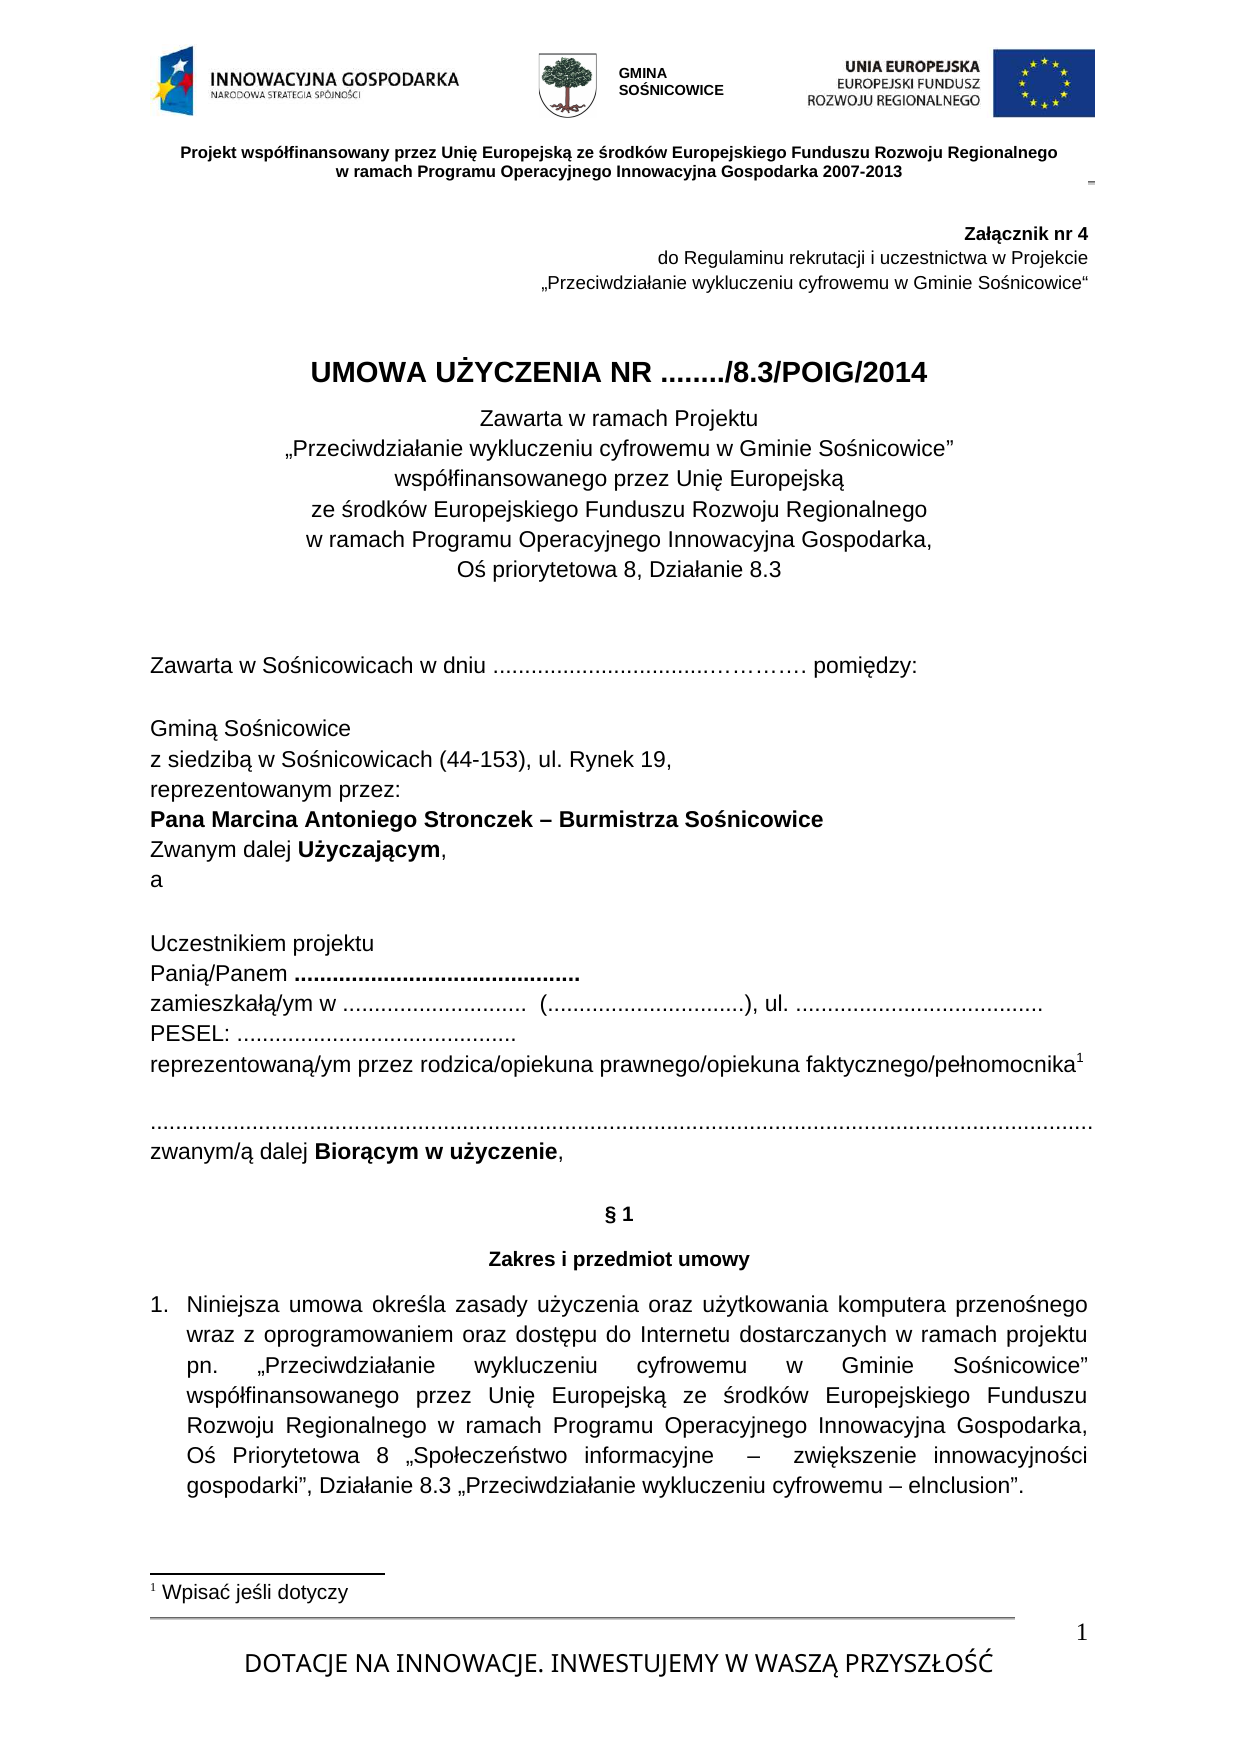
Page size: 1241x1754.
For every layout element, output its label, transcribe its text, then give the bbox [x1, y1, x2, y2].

picture [150, 44, 460, 118]
list Niniejsza umowa określa zasady użyczenia oraz użytkowania komputera przenośnego wraz z oprogramowaniem oraz dostępu do Internetu dostarczanych w ramach projektu pn. „Przeciwdziałanie wykluczeniu cyfrowemu w Gminie Sośnicowice” współfinansowanego przez Unię Europejską ze środków Europejskiego Funduszu Rozwoju Regionalnego w ramach Programu Operacyjnego Innowacyjna Gospodarka, Oś Priorytetowa 8 „Społeczeństwo informacyjne – zwiększenie innowacyjności gospodarki”, Działanie 8.3 „Przeciwdziałanie wykluczeniu cyfrowemu – elnclusion”. [150, 1291, 1088, 1499]
text Załącznik nr 4 [150, 222, 1088, 244]
text zamieszkałą/ym w ............................. (...............................), ul. ....................................... [150, 990, 1088, 1016]
text a [150, 866, 1088, 893]
text w ramach Programu Operacyjnego Innowacyjna Gospodarka, [150, 526, 1088, 552]
text Zwanym dalej Użyczającym, [150, 836, 1088, 863]
text Gminą Sośnicowice [150, 715, 1088, 742]
text Zawarta w ramach Projektu [150, 405, 1088, 431]
text Zawarta w Sośnicowicach w dniu ..................................…………. pomiędzy: [150, 652, 1088, 678]
text § 1 [150, 1202, 1088, 1226]
text Uczestnikiem projektu [150, 930, 1088, 956]
text Oś priorytetowa 8, Działanie 8.3 [150, 556, 1088, 582]
text do Regulaminu rekrutacji i uczestnictwa w Projekcie [150, 247, 1088, 269]
text Pana Marcina Antoniego Stronczek – Burmistrza Sośnicowice [150, 806, 1088, 832]
text reprezentowaną/ym przez rodzica/opiekuna prawnego/opiekuna faktycznego/pełnomocnika [150, 1051, 1088, 1077]
text „Przeciwdziałanie wykluczeniu cyfrowemu w Gminie Sośnicowice“ [150, 272, 1088, 293]
picture [806, 47, 1095, 118]
text zwanym/ą dalej Biorącym w użyczenie, [150, 1138, 1088, 1165]
text reprezentowanym przez: [150, 776, 1088, 802]
picture [538, 53, 597, 118]
text „Przeciwdziałanie wykluczeniu cyfrowemu w Gminie Sośnicowice” [150, 435, 1088, 461]
text współfinansowanego przez Unię Europejską [150, 465, 1088, 492]
text UMOWA UŻYCZENIA NR ......../8.3/POIG/2014 [150, 354, 1088, 388]
text PESEL: ............................................ [150, 1020, 1088, 1047]
text ze środków Europejskiego Funduszu Rozwoju Regionalnego [150, 496, 1088, 522]
text Zakres i przedmiot umowy [150, 1246, 1088, 1270]
text Panią/Panem ............................................. [150, 960, 1088, 986]
text z siedzibą w Sośnicowicach (44-153), ul. Rynek 19, [150, 746, 1088, 772]
